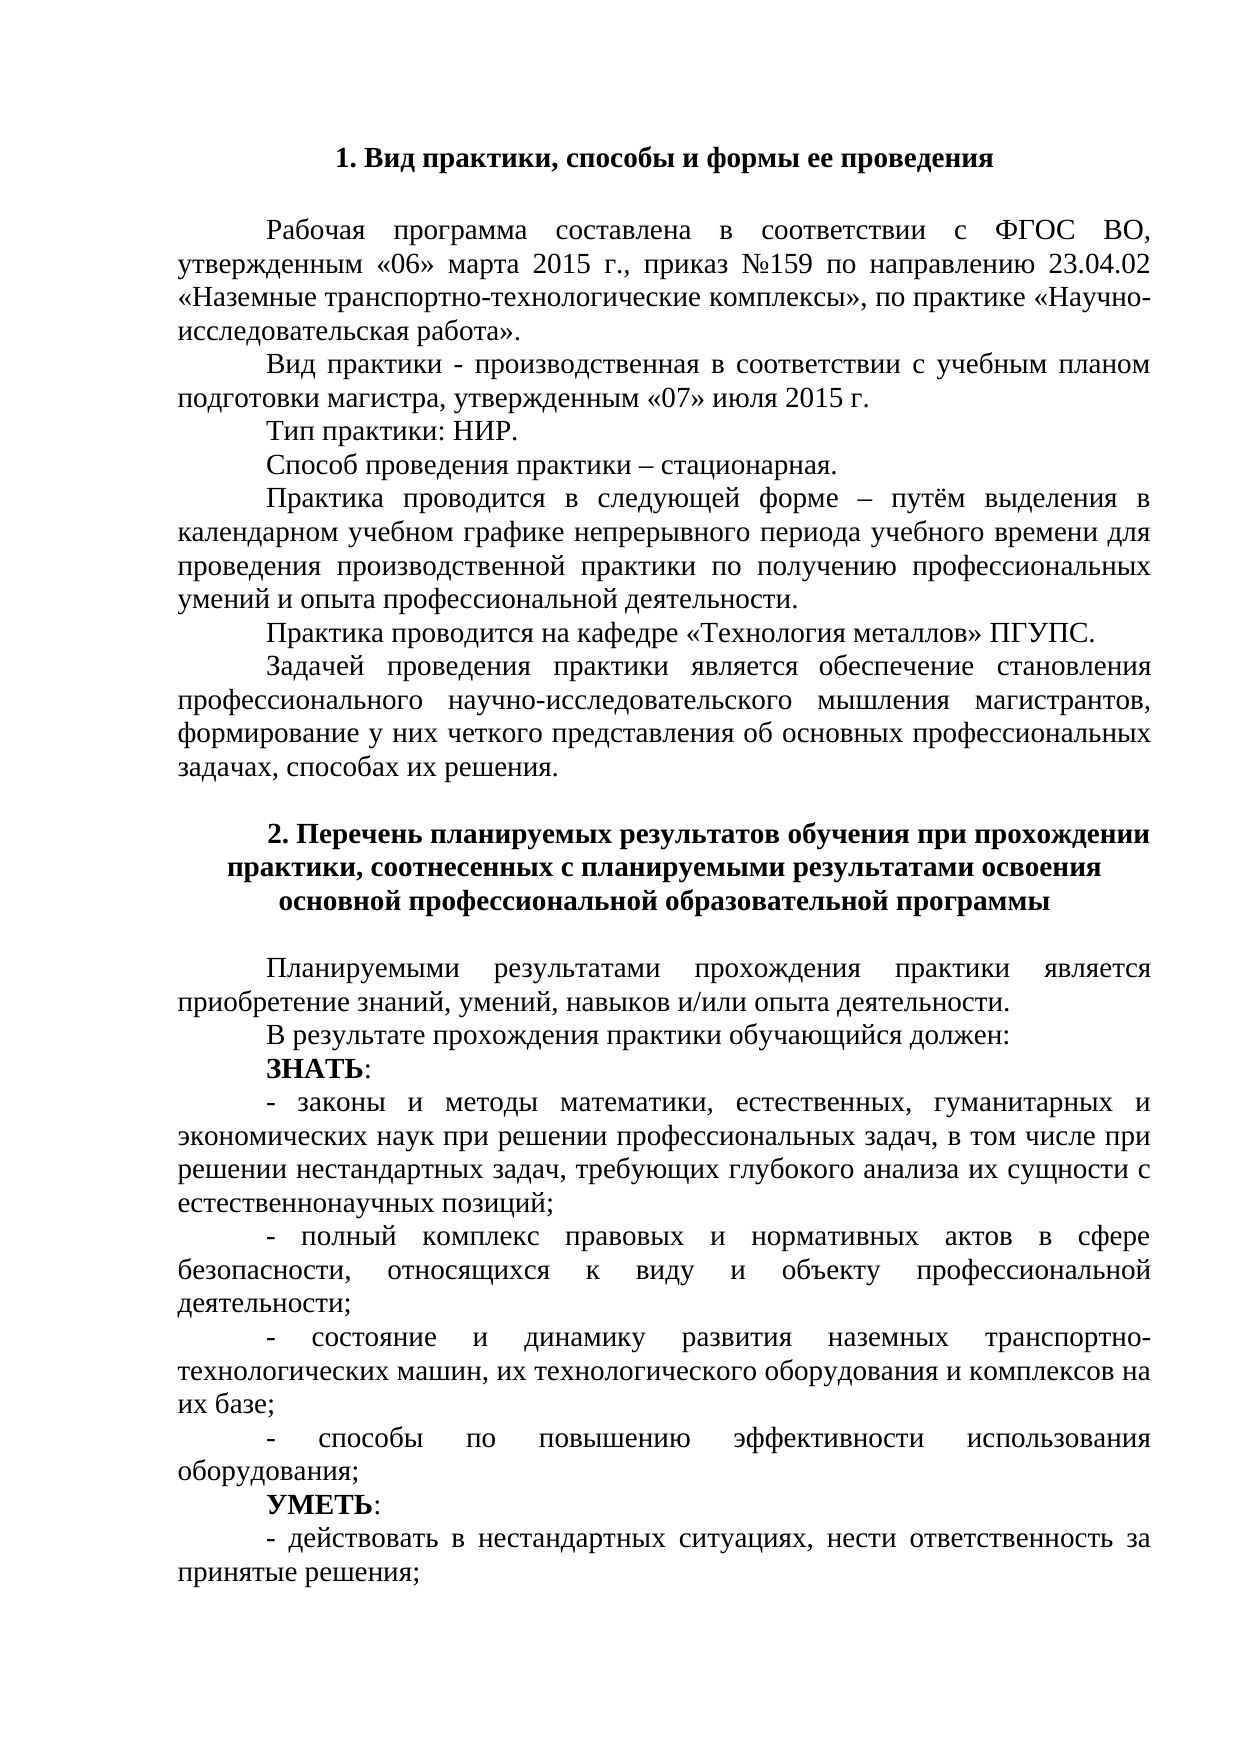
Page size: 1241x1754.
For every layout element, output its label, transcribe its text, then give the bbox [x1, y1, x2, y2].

text УМЕТЬ: [177, 1487, 1152, 1520]
text Тип практики: НИР. [177, 413, 1152, 447]
text 1. Вид практики, способы и формы ее проведения [177, 140, 1152, 174]
text - способы по повышению эффективности использования оборудования; [177, 1420, 1152, 1487]
text - полный комплекс правовых и нормативных актов в сфере безопасности, относящихся к виду и объекту профессиональной деятельности; [177, 1218, 1152, 1319]
text ЗНАТЬ: [177, 1051, 1152, 1084]
text Способ проведения практики – стационарная. [177, 447, 1152, 481]
text Вид практики - производственная в соответствии с учебным планом подготовки магистра, утвержденным «07» июля 2015 г. [177, 346, 1152, 413]
text - законы и методы математики, естественных, гуманитарных и экономических наук при решении профессиональных задач, в том числе при решении нестандартных задач, требующих глубокого анализа их сущности с естественнонаучных позиций; [177, 1084, 1152, 1218]
text Практика проводится на кафедре «Технология металлов» ПГУПС. [177, 615, 1152, 648]
text 2. Перечень планируемых результатов обучения при прохождении практики, соотнесенных с планируемыми результатами освоения основной профессиональной образовательной программы [177, 816, 1152, 917]
text Практика проводится в следующей форме – путём выделения в календарном учебном графике непрерывного периода учебного времени для проведения производственной практики по получению профессиональных умений и опыта профессиональной деятельности. [177, 481, 1152, 615]
text Рабочая программа составлена в соответствии с ФГОС ВО, утвержденным «06» марта 2015 г., приказ №159 по направлению 23.04.02 «Наземные транспортно-технологические комплексы», по практике «Научно-исследовательская работа». [177, 212, 1152, 346]
text В результате прохождения практики обучающийся должен: [177, 1017, 1152, 1051]
text - действовать в нестандартных ситуациях, нести ответственность за принятые решения; [177, 1520, 1152, 1587]
text Задачей проведения практики является обеспечение становления профессионального научно-исследовательского мышления магистрантов, формирование у них четкого представления об основных профессиональных задачах, способах их решения. [177, 648, 1152, 782]
text - состояние и динамику развития наземных транспортно-технологических машин, их технологического оборудования и комплексов на их базе; [177, 1319, 1152, 1420]
text Планируемыми результатами прохождения практики является приобретение знаний, умений, навыков и/или опыта деятельности. [177, 950, 1152, 1017]
